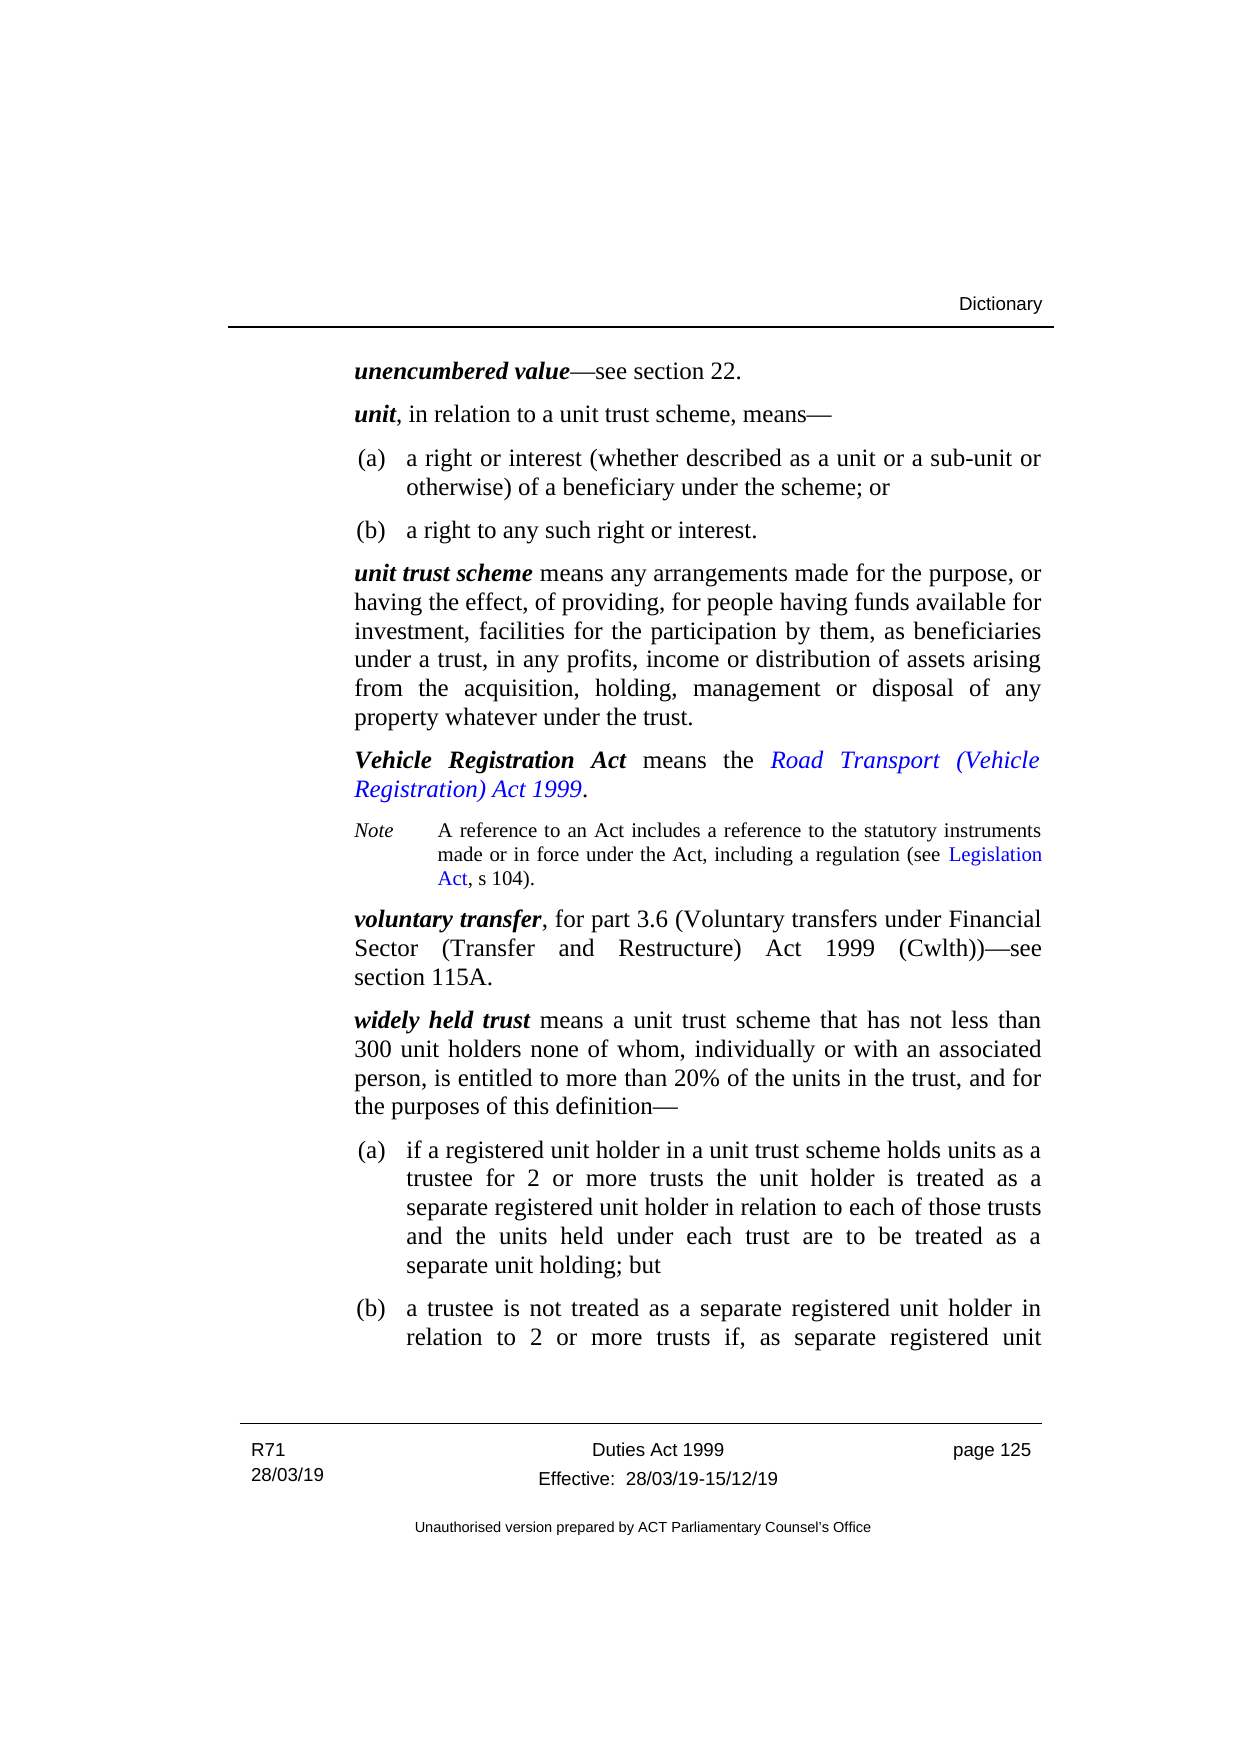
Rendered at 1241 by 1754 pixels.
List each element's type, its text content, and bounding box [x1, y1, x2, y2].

text Note A reference to an Act includes a reference to the statutory instruments made or in force under the Act, including a regulation (see Legislation Act, s 104). [354, 817, 1042, 890]
text unit, in relation to a unit trust scheme, means— [354, 399, 1042, 428]
text widely held trust means a unit trust scheme that has not less than 300 unit holders none of whom, individually or with an associated person, is entitled to more than 20% of the units in the trust, and for the purposes of this definition— [354, 1005, 1042, 1120]
text unit trust scheme means any arrangements made for the purpose, or having the effect, of providing, for people having funds available for investment, facilities for the participation by them, as beneficiaries under a trust, in any profits, income or distribution of assets arising from the acquisition, holding, management or disposal of any property whatever under the trust. [354, 558, 1042, 731]
text (a) a right or interest (whether described as a unit or a sub-unit or otherwise) of a beneficiary under the scheme; or [239, 443, 1042, 500]
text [239, 1293, 1042, 1351]
text (b) a right to any such right or interest. [239, 515, 1042, 544]
text unencumbered value—see section 22. [354, 356, 1042, 385]
text voluntary transfer, for part 3.6 (Voluntary transfers under Financial Sector (Transfer and Restructure) Act 1999 (Cwlth))—see section 115A. [354, 904, 1042, 991]
text (a) if a registered unit holder in a unit trust scheme holds units as a trustee for 2 or more trusts the unit holder is treated as a separate registered unit holder in relation to each of those trusts and the units held under each trust are to be treated as a separate unit holding; but [239, 1135, 1042, 1278]
text Vehicle Registration Act means the Road Transport (Vehicle Registration) Act 1999. [354, 745, 1042, 803]
